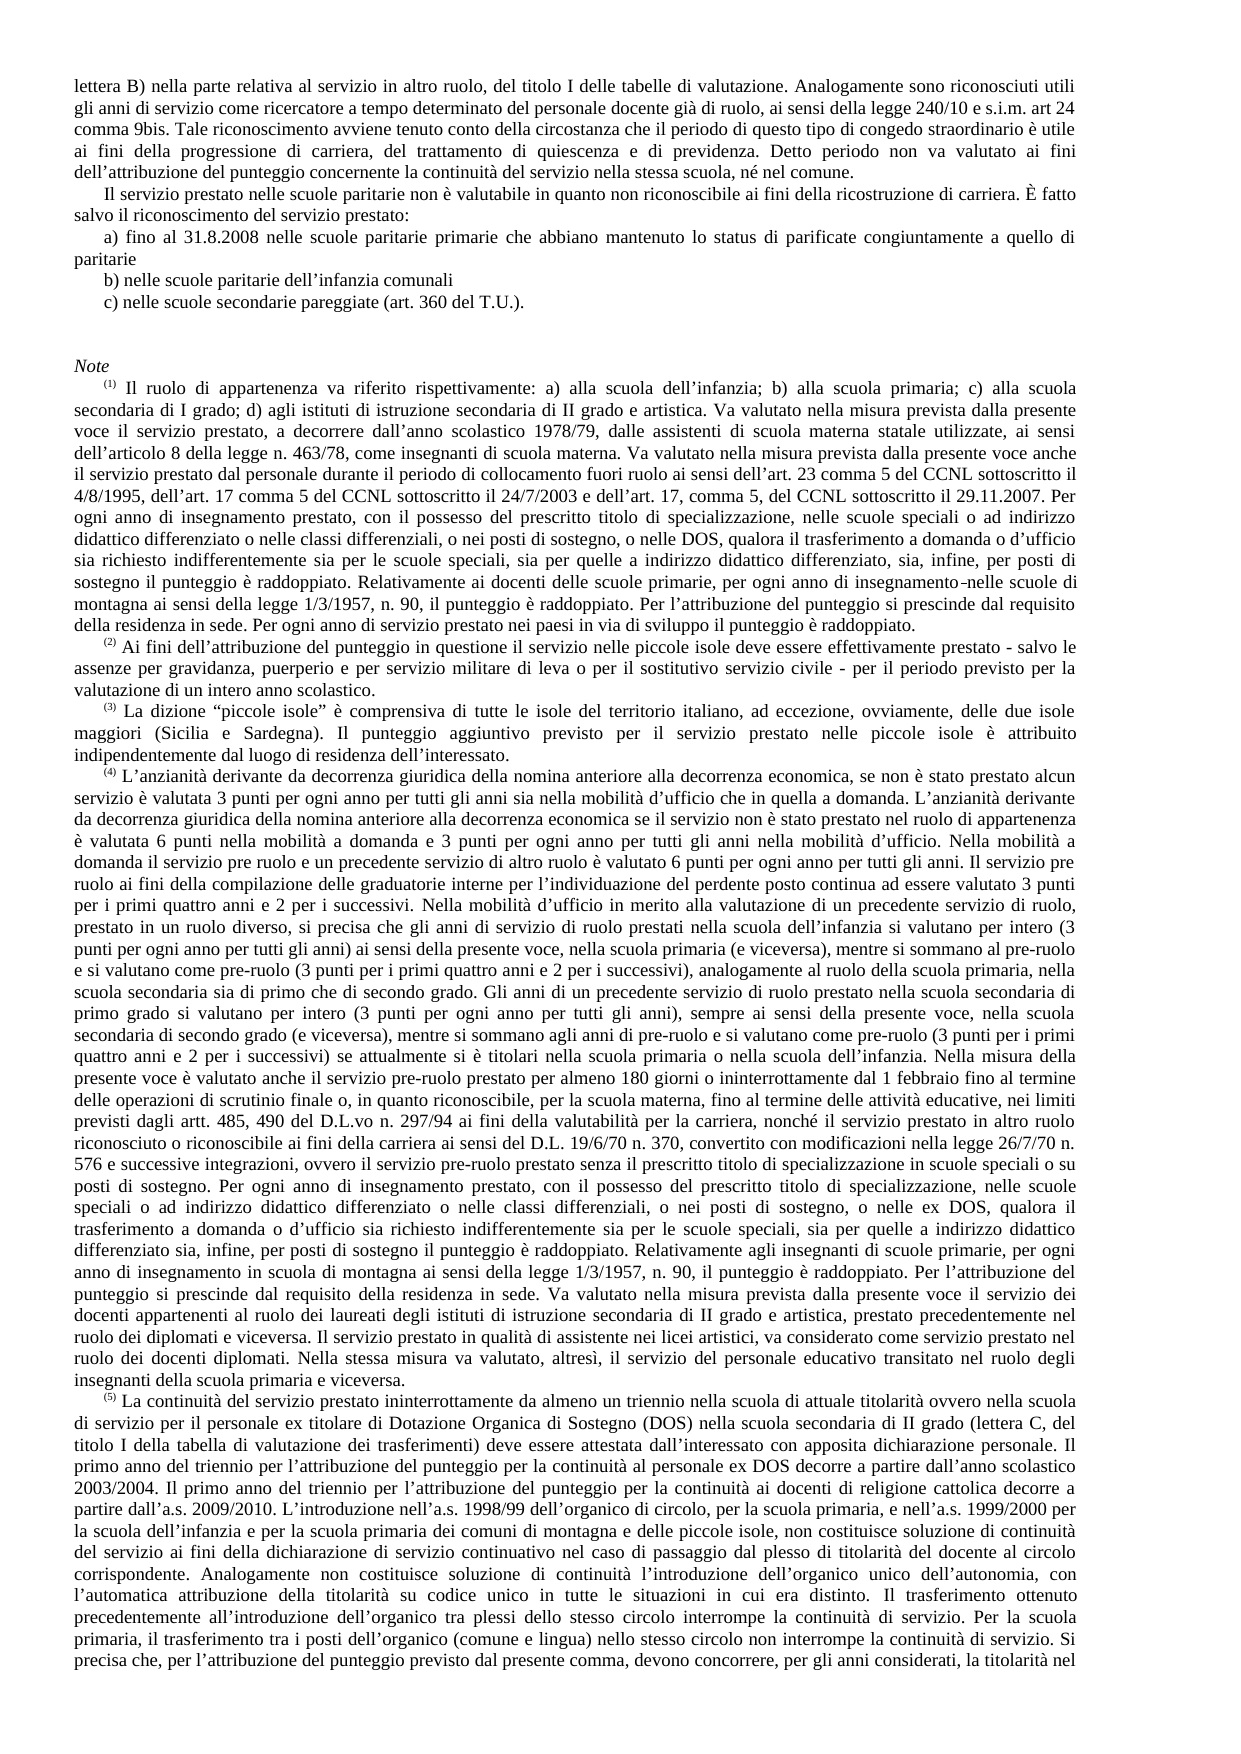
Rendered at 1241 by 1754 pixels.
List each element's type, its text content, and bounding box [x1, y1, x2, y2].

text b) nelle scuole paritarie dell’infanzia comunali [74, 269, 1078, 291]
text Note [74, 355, 1078, 377]
text c) nelle scuole secondarie pareggiate (art. 360 del T.U.). [74, 291, 1078, 312]
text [74, 75, 1078, 183]
text (4) L’anzianità derivante da decorrenza giuridica della nomina anteriore alla decorrenza economica, se non è stato prestato alcun servizio è valutata 3 punti per ogni anno per tutti gli anni sia nella mobilità d’ufficio che in quella a domanda. L’anzianità derivante da decorrenza giuridica della nomina anteriore alla decorrenza economica se il servizio non è stato prestato nel ruolo di appartenenza è valutata 6 punti nella mobilità a domanda e 3 punti per ogni anno per tutti gli anni nella mobilità d’ufficio. Nella mobilità a domanda il servizio pre ruolo e un precedente servizio di altro ruolo è valutato 6 punti per ogni anno per tutti gli anni. Il servizio pre ruolo ai fini della compilazione delle graduatorie interne per l’individuazione del perdente posto continua ad essere valutato 3 punti per i primi quattro anni e 2 per i successivi. Nella mobilità d’ufficio in merito alla valutazione di un precedente servizio di ruolo, prestato in un ruolo diverso, si precisa che gli anni di servizio di ruolo prestati nella scuola dell’infanzia si valutano per intero (3 punti per ogni anno per tutti gli anni) ai sensi della presente voce, nella scuola primaria (e viceversa), mentre si sommano al pre-ruolo e si valutano come pre-ruolo (3 punti per i primi quattro anni e 2 per i successivi), analogamente al ruolo della scuola primaria, nella scuola secondaria sia di primo che di secondo grado. Gli anni di un precedente servizio di ruolo prestato nella scuola secondaria di primo grado si valutano per intero (3 punti per ogni anno per tutti gli anni), sempre ai sensi della presente voce, nella scuola secondaria di secondo grado (e viceversa), mentre si sommano agli anni di pre-ruolo e si valutano come pre-ruolo (3 punti per i primi quattro anni e 2 per i successivi) se attualmente si è titolari nella scuola primaria o nella scuola dell’infanzia. Nella misura della presente voce è valutato anche il servizio pre-ruolo prestato per almeno 180 giorni o ininterrottamente dal 1 febbraio fino al termine delle operazioni di scrutinio finale o, in quanto riconoscibile, per la scuola materna, fino al termine delle attività educative, nei limiti previsti dagli artt. 485, 490 del D.L.vo n. 297/94 ai fini della valutabilità per la carriera, nonché il servizio prestato in altro ruolo riconosciuto o riconoscibile ai fini della carriera ai sensi del D.L. 19/6/70 n. 370, convertito con modificazioni nella legge 26/7/70 n. 576 e successive integrazioni, ovvero il servizio pre-ruolo prestato senza il prescritto titolo di specializzazione in scuole speciali o su posti di sostegno. Per ogni anno di insegnamento prestato, con il possesso del prescritto titolo di specializzazione, nelle scuole speciali o ad indirizzo didattico differenziato o nelle classi differenziali, o nei posti di sostegno, o nelle ex DOS, qualora il trasferimento a domanda o d’ufficio sia richiesto indifferentemente sia per le scuole speciali, sia per quelle a indirizzo didattico differenziato sia, infine, per posti di sostegno il punteggio è raddoppiato. Relativamente agli insegnanti di scuole primarie, per ogni anno di insegnamento in scuola di montagna ai sensi della legge 1/3/1957, n. 90, il punteggio è raddoppiato. Per l’attribuzione del punteggio si prescinde dal requisito della residenza in sede. Va valutato nella misura prevista dalla presente voce il servizio dei docenti appartenenti al ruolo dei laureati degli istituti di istruzione secondaria di II grado e artistica, prestato precedentemente nel ruolo dei diplomati e viceversa. Il servizio prestato in qualità di assistente nei licei artistici, va considerato come servizio prestato nel ruolo dei docenti diplomati. Nella stessa misura va valutato, altresì, il servizio del personale educativo transitato nel ruolo degli insegnanti della scuola primaria e viceversa. [74, 765, 1078, 1390]
text (2) Ai fini dell’attribuzione del punteggio in questione il servizio nelle piccole isole deve essere effettivamente prestato - salvo le assenze per gravidanza, puerperio e per servizio militare di leva o per il sostitutivo servizio civile - per il periodo previsto per la valutazione di un intero anno scolastico. [74, 636, 1078, 700]
text a) fino al 31.8.2008 nelle scuole paritarie primarie che abbiano mantenuto lo status di parificate congiuntamente a quello di paritarie [74, 226, 1078, 269]
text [74, 1390, 1078, 1671]
text Il servizio prestato nelle scuole paritarie non è valutabile in quanto non riconoscibile ai fini della ricostruzione di carriera. È fatto salvo il riconoscimento del servizio prestato: [74, 183, 1078, 226]
text (1) Il ruolo di appartenenza va riferito rispettivamente: a) alla scuola dell’infanzia; b) alla scuola primaria; c) alla scuola secondaria di I grado; d) agli istituti di istruzione secondaria di II grado e artistica. Va valutato nella misura prevista dalla presente voce il servizio prestato, a decorrere dall’anno scolastico 1978/79, dalle assistenti di scuola materna statale utilizzate, ai sensi dell’articolo 8 della legge n. 463/78, come insegnanti di scuola materna. Va valutato nella misura prevista dalla presente voce anche il servizio prestato dal personale durante il periodo di collocamento fuori ruolo ai sensi dell’art. 23 comma 5 del CCNL sottoscritto il 4/8/1995, dell’art. 17 comma 5 del CCNL sottoscritto il 24/7/2003 e dell’art. 17, comma 5, del CCNL sottoscritto il 29.11.2007. Per ogni anno di insegnamento prestato, con il possesso del prescritto titolo di specializzazione, nelle scuole speciali o ad indirizzo didattico differenziato o nelle classi differenziali, o nei posti di sostegno, o nelle DOS, qualora il trasferimento a domanda o d’ufficio sia richiesto indifferentemente sia per le scuole speciali, sia per quelle a indirizzo didattico differenziato, sia, infine, per posti di sostegno il punteggio è raddoppiato. Relativamente ai docenti delle scuole primarie, per ogni anno di insegnamento nelle scuole di montagna ai sensi della legge 1/3/1957, n. 90, il punteggio è raddoppiato. Per l’attribuzione del punteggio si prescinde dal requisito della residenza in sede. Per ogni anno di servizio prestato nei paesi in via di sviluppo il punteggio è raddoppiato. [74, 377, 1078, 636]
text (3) La dizione “piccole isole” è comprensiva di tutte le isole del territorio italiano, ad eccezione, ovviamente, delle due isole maggiori (Sicilia e Sardegna). Il punteggio aggiuntivo previsto per il servizio prestato nelle piccole isole è attribuito indipendentemente dal luogo di residenza dell’interessato. [74, 700, 1078, 765]
